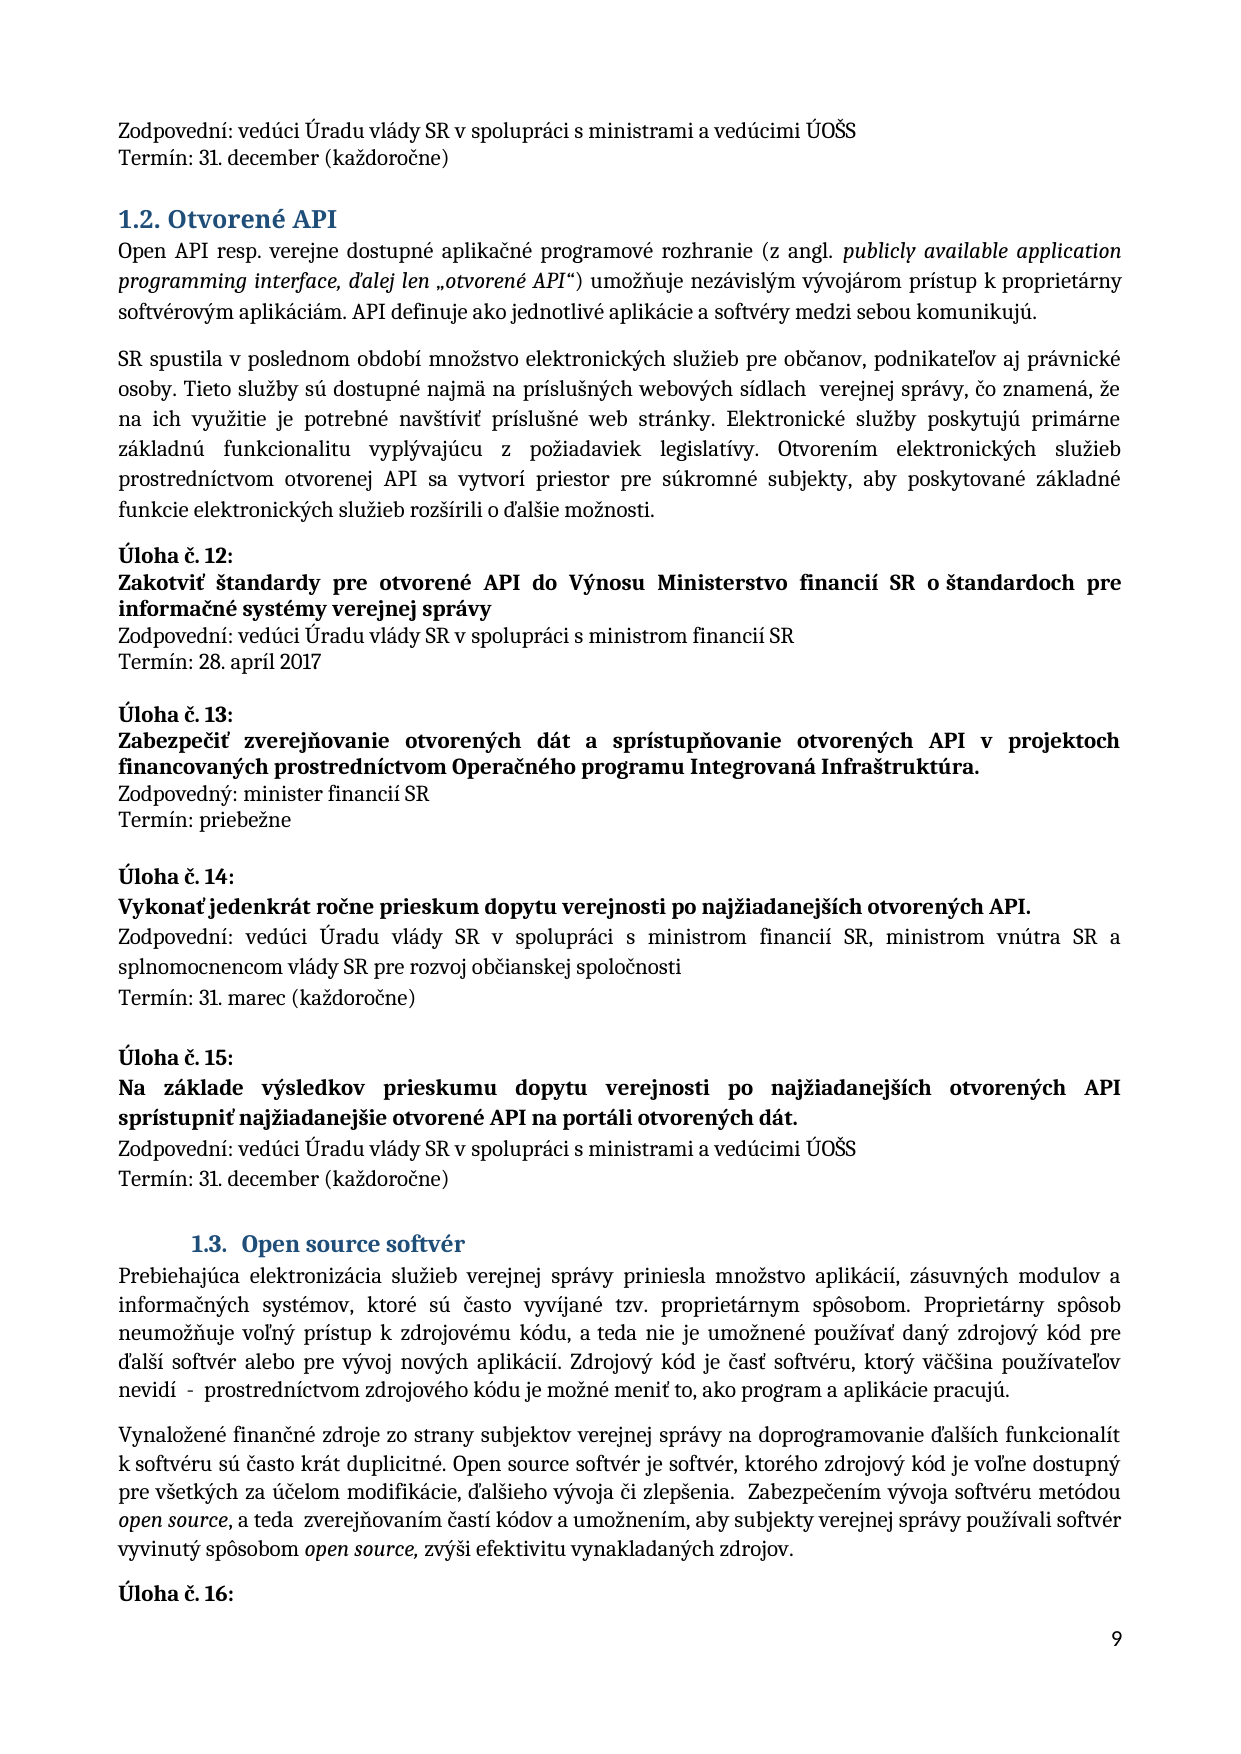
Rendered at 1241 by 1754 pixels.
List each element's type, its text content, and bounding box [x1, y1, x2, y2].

text Open API resp. verejne dostupné aplikačné programové rozhranie (z angl. publicly available application programming interface, ďalej len „otvorené API“) umožňuje nezávislým vývojárom prístup k proprietárny softvérovým aplikáciám. API definuje ako jednotlivé aplikácie a softvéry medzi sebou komunikujú. [118, 238, 1122, 325]
text Vynaložené finančné zdroje zo strany subjektov verejnej správy na doprogramovanie ďalších funkcionalít k softvéru sú často krát duplicitné. Open source softvér je softvér, ktorého zdrojový kód je voľne dostupný pre všetkých za účelom modifikácie, ďalšieho vývoja či zlepšenia. Zabezpečením vývoja softvéru metódou open source, a teda zverejňovaním častí kódov a umožnením, aby subjekty verejnej správy používali softvér vyvinutý spôsobom open source, zvýši efektivitu vynakladaných zdrojov. [118, 1422, 1122, 1562]
text Termín: 31. december (každoročne) [118, 144, 1122, 171]
text Úloha č. 13: [118, 701, 1122, 728]
text Zodpovední: vedúci Úradu vlády SR v spolupráci s ministrami a vedúcimi ÚOŠS [118, 1135, 1122, 1162]
text Zodpovední: vedúci Úradu vlády SR v spolupráci s ministrom financií SR [118, 622, 1122, 649]
text Na základe výsledkov prieskumu dopytu verejnosti po najžiadanejších otvorených API sprístupniť najžiadanejšie otvorené API na portáli otvorených dát. [118, 1075, 1122, 1131]
text Úloha č. 14: [118, 863, 1122, 890]
text Prebiehajúca elektronizácia služieb verejnej správy priniesla množstvo aplikácií, zásuvných modulov a informačných systémov, ktoré sú často vyvíjané tzv. proprietárnym spôsobom. Proprietárny spôsob neumožňuje voľný prístup k zdrojovému kódu, a teda nie je umožnené používať daný zdrojový kód pre ďalší softvér alebo pre vývoj nových aplikácií. Zdrojový kód je časť softvéru, ktorý väčšina používateľov nevidí - prostredníctvom zdrojového kódu je možné meniť to, ako program a aplikácie pracujú. [118, 1263, 1122, 1403]
text Zodpovedný: minister financií SR [118, 781, 1122, 807]
text SR spustila v poslednom období množstvo elektronických služieb pre občanov, podnikateľov aj právnické osoby. Tieto služby sú dostupné najmä na príslušných webových sídlach verejnej správy, čo znamená, že na ich využitie je potrebné navštíviť príslušné web stránky. Elektronické služby poskytujú primárne základnú funkcionalitu vyplývajúcu z požiadaviek legislatívy. Otvorením elektronických služieb prostredníctvom otvorenej API sa vytvorí priestor pre súkromné subjekty, aby poskytované základné funkcie elektronických služieb rozšírili o ďalšie možnosti. [118, 345, 1122, 523]
text Termín: 28. apríl 2017 [118, 649, 1122, 675]
text Úloha č. 16: [118, 1581, 1122, 1607]
text Termín: 31. december (každoročne) [118, 1166, 1122, 1192]
text Zodpovední: vedúci Úradu vlády SR v spolupráci s ministrom financií SR, ministrom vnútra SR a splnomocnencom vlády SR pre rozvoj občianskej spoločnosti [118, 924, 1122, 980]
text Vykonať jedenkrát ročne prieskum dopytu verejnosti po najžiadanejších otvorených API. [118, 894, 1122, 920]
subtitle 1.2. Otvorené API [118, 201, 1122, 235]
text Termín: 31. marec (každoročne) [118, 984, 1122, 1011]
text Zakotviť štandardy pre otvorené API do Výnosu Ministerstvo financií SR o štandardoch pre informačné systémy verejnej správy [118, 570, 1122, 622]
text Úloha č. 12: [118, 543, 1122, 570]
text Úloha č. 15: [118, 1045, 1122, 1071]
text Zabezpečiť zverejňovanie otvorených dát a sprístupňovanie otvorených API v projektoch financovaných prostredníctvom Operačného programu Integrovaná Infraštruktúra. [118, 728, 1122, 781]
text Zodpovední: vedúci Úradu vlády SR v spolupráci s ministrami a vedúcimi ÚOŠS [118, 118, 1122, 144]
subtitle Open source softvér [192, 1230, 1122, 1259]
text Termín: priebežne [118, 807, 1122, 833]
